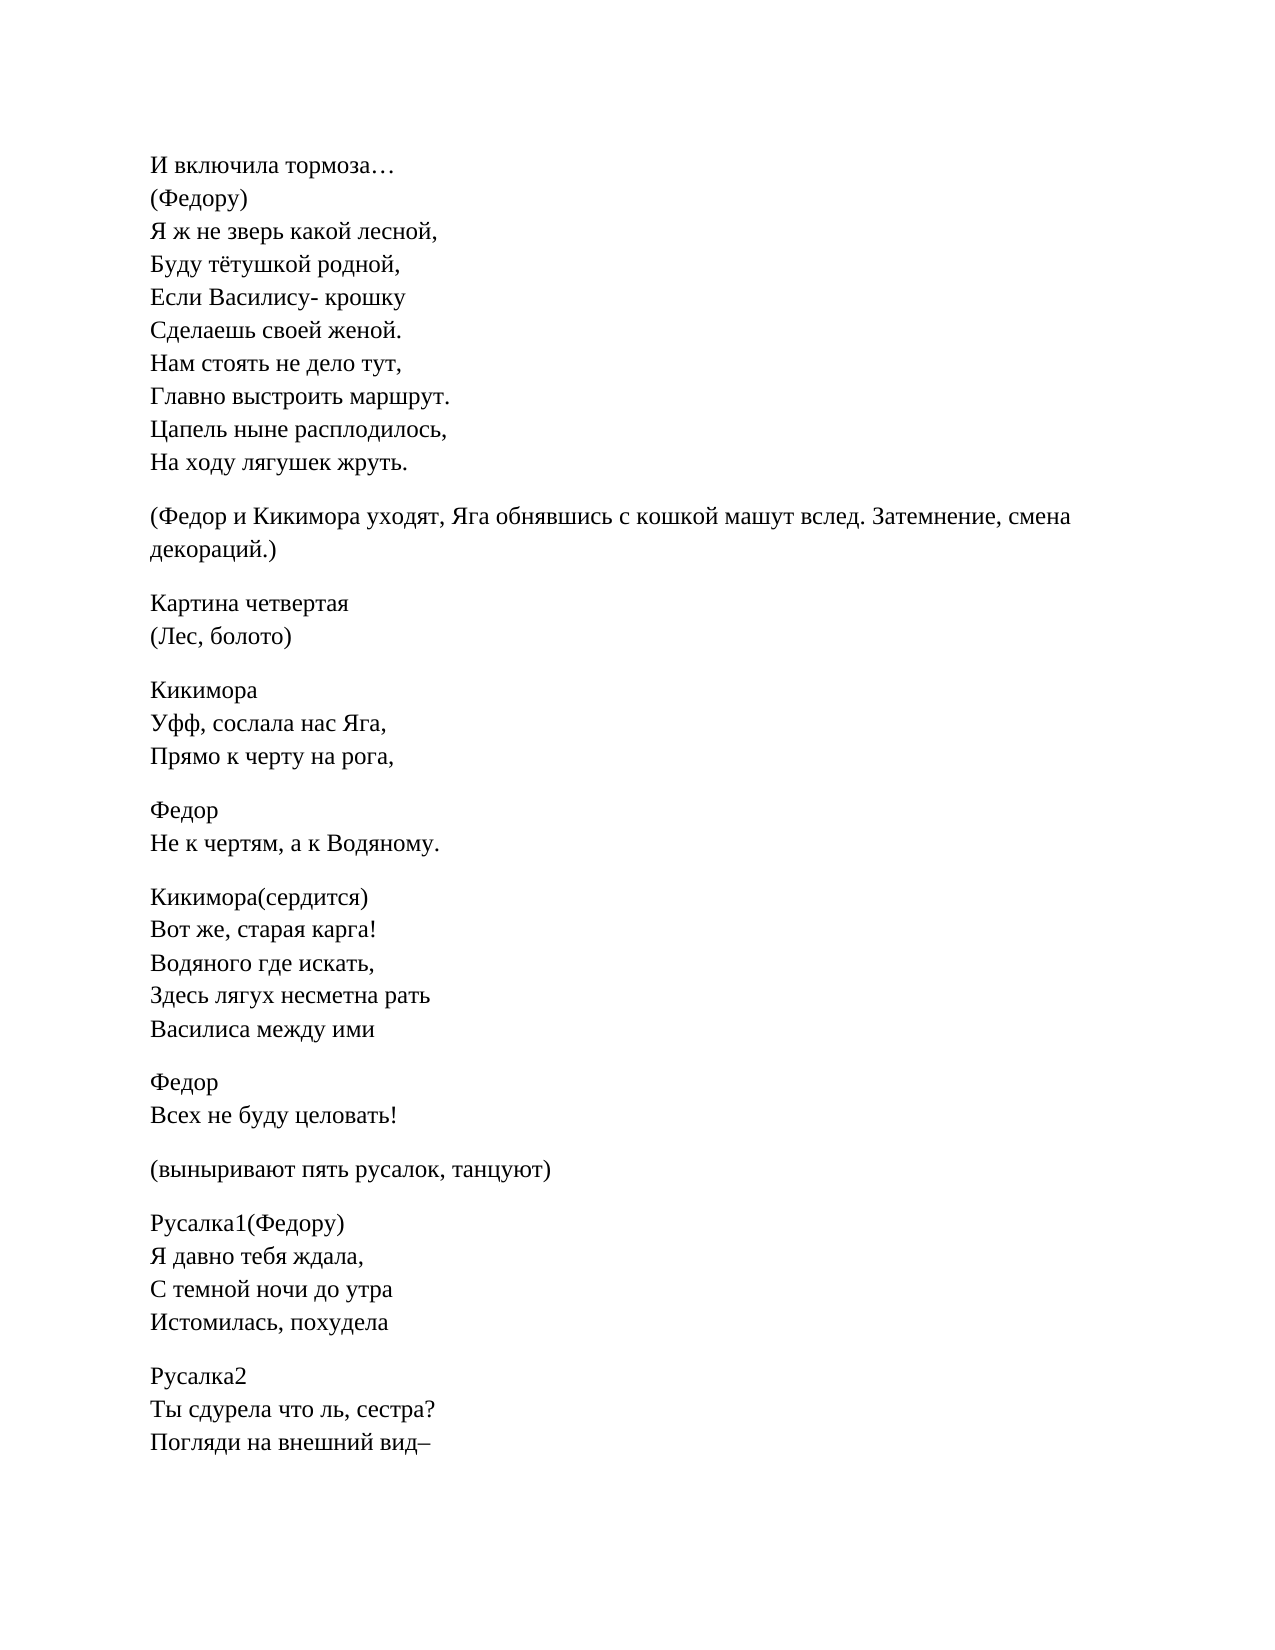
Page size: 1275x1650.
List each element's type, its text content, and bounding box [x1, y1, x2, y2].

text (Федор и Кикимора уходят, Яга обнявшись с кошкой машут вслед. Затемнение, смена декораций.) [150, 501, 1125, 563]
text Кикимора(сердится) Вот же, старая карга! Водяного где искать, Здесь лягух несметна рать Василиса между ими [150, 882, 1125, 1042]
text Русалка1(Федору) Я давно тебя ждала, С темной ночи до утра Истомилась, похудела [150, 1208, 1125, 1336]
text (выныривают пять русалок, танцуют) [150, 1154, 1125, 1183]
text Федор Всех не буду целовать! [150, 1067, 1125, 1129]
text Федор Не к чертям, а к Водяному. [150, 795, 1125, 856]
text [150, 150, 1125, 476]
text Кикимора Уфф, сослала нас Яга, Прямо к черту на рога, [150, 675, 1125, 769]
text Русалка2 Ты сдурела что ль, сестра? Погляди на внешний вид– [150, 1361, 1125, 1456]
text Картина четвертая (Лес, болото) [150, 588, 1125, 650]
